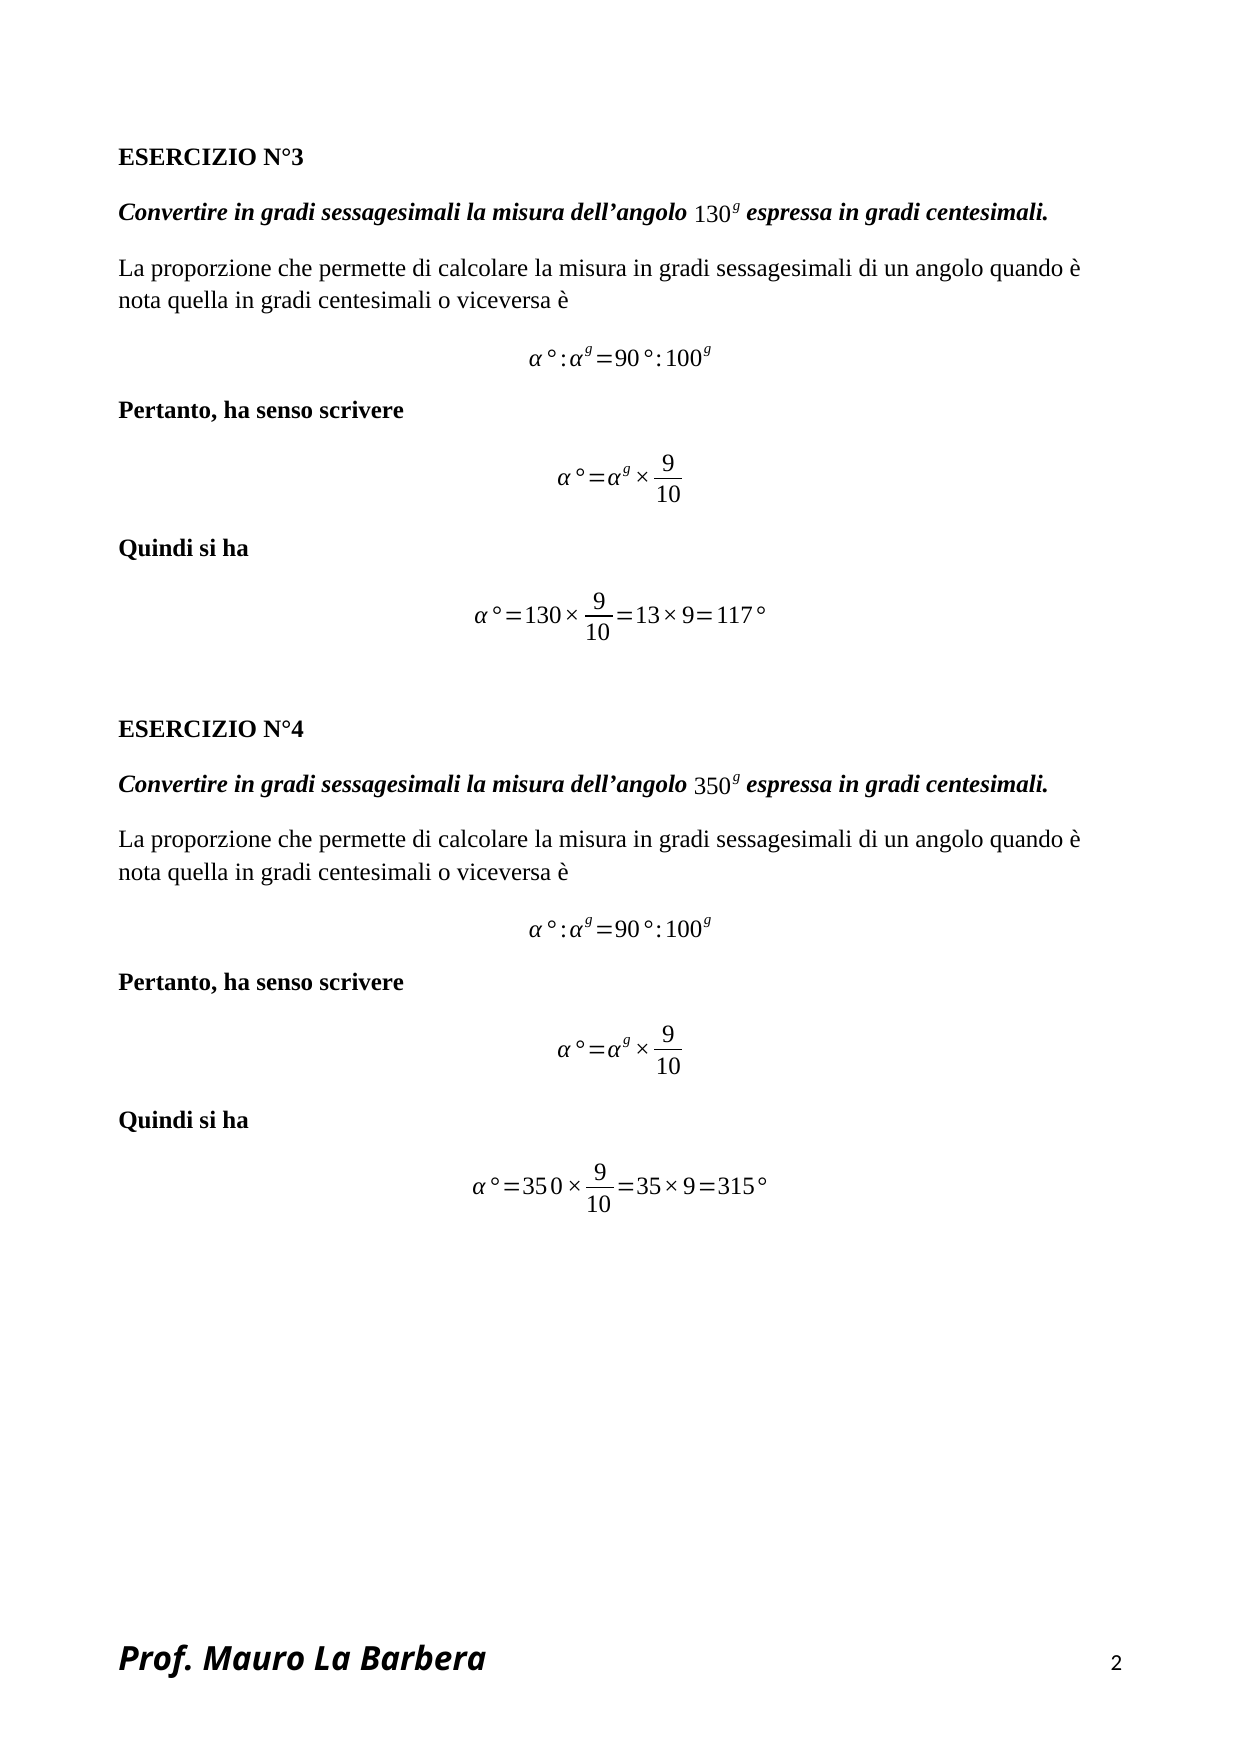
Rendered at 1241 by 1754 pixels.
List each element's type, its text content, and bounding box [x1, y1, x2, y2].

text Pertanto, ha senso scrivere [118, 396, 1122, 424]
text Convertire in gradi sessagesimali la misura dell’angolo espressa in gradi centesimali. [118, 768, 1122, 799]
text Quindi si ha [118, 1105, 1122, 1134]
text La proporzione che permette di calcolare la misura in gradi sessagesimali di un angolo quando è nota quella in gradi centesimali o viceversa è [118, 253, 1122, 314]
text Convertire in gradi sessagesimali la misura dell’angolo espressa in gradi centesimali. [118, 196, 1122, 227]
text ESERCIZIO N°4 [118, 714, 1122, 743]
text Quindi si ha [118, 533, 1122, 562]
text ESERCIZIO N°3 [118, 142, 1122, 171]
text La proporzione che permette di calcolare la misura in gradi sessagesimali di un angolo quando è nota quella in gradi centesimali o viceversa è [118, 824, 1122, 886]
text Pertanto, ha senso scrivere [118, 967, 1122, 996]
